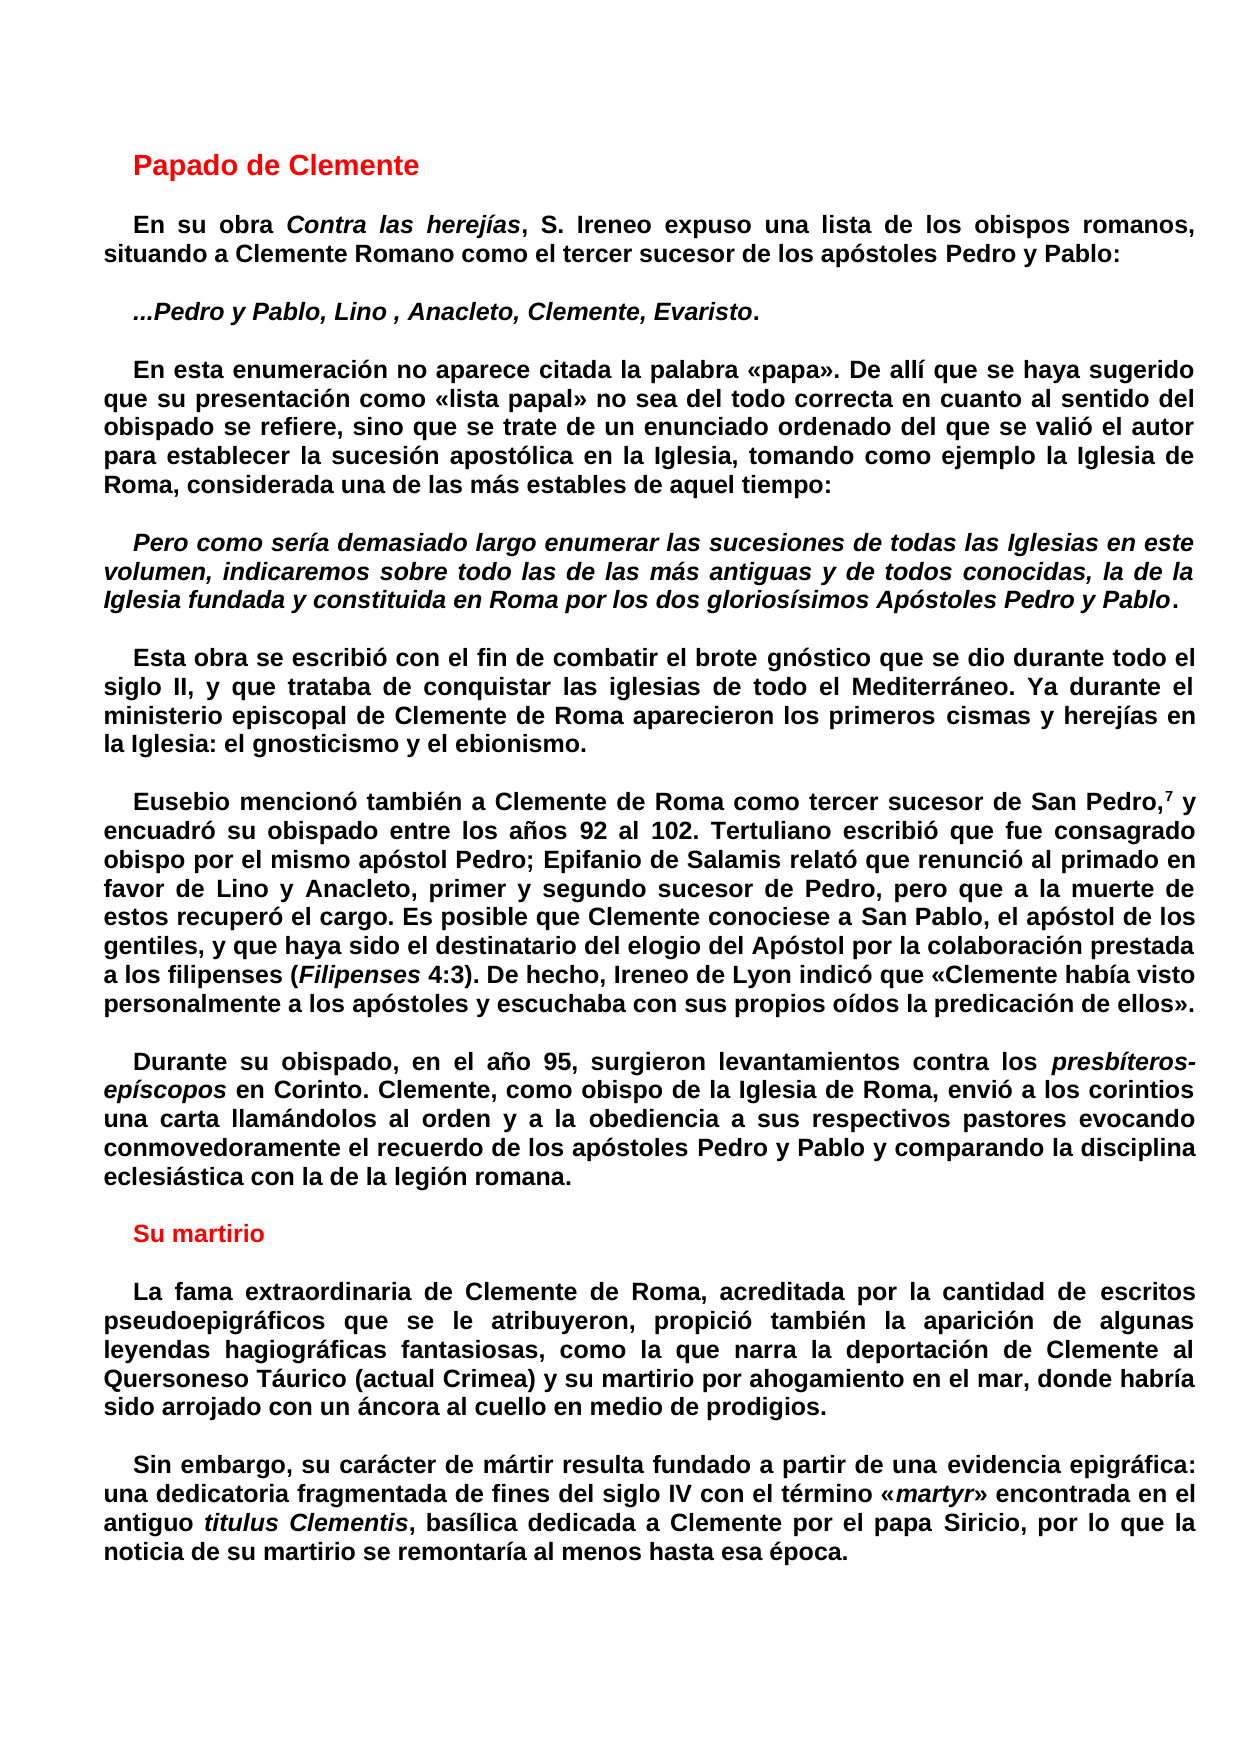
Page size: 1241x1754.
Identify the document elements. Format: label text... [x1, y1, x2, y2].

text ...Pedro y Pablo, Lino , Anacleto, Clemente, Evaristo. [103, 297, 1196, 326]
text Pero como sería demasiado largo enumerar las sucesiones de todas las Iglesias en este volumen, indicaremos sobre todo las de las más antiguas y de todos conocidas, la de la Iglesia fundada y constituida en Roma por los dos gloriosísimos Apóstoles Pedro y Pablo. [103, 528, 1196, 614]
text Papado de Clemente [103, 148, 1196, 181]
text En su obra Contra las herejías, S. Ireneo expuso una lista de los obispos romanos, situando a Clemente Romano como el tercer sucesor de los apóstoles Pedro y Pablo: [103, 210, 1196, 268]
text Eusebio mencionó también a Clemente de Roma como tercer sucesor de San Pedro,7 y encuadró su obispado entre los años 92 al 102. Tertuliano escribió que fue consagrado obispo por el mismo apóstol Pedro; Epifanio de Salamis relató que renunció al primado en favor de Lino y Anacleto, primer y segundo sucesor de Pedro, pero que a la muerte de estos recuperó el cargo. Es posible que Clemente conociese a San Pablo, el apóstol de los gentiles, y que haya sido el destinatario del elogio del Apóstol por la colaboración prestada a los filipenses (Filipenses 4:3). De hecho, Ireneo de Lyon indicó que «Clemente había visto personalmente a los apóstoles y escuchaba con sus propios oídos la predicación de ellos». [103, 787, 1196, 1017]
text Durante su obispado, en el año 95, surgieron levantamientos contra los presbíteros-epíscopos en Corinto. Clemente, como obispo de la Iglesia de Roma, envió a los corintios una carta llamándolos al orden y a la obediencia a sus respectivos pastores evocando conmovedoramente el recuerdo de los apóstoles Pedro y Pablo y comparando la disciplina eclesiástica con la de la legión romana. [103, 1047, 1196, 1190]
text Esta obra se escribió con el fin de combatir el brote gnóstico que se dio durante todo el siglo II, y que trataba de conquistar las iglesias de todo el Mediterráneo. Ya durante el ministerio episcopal de Clemente de Roma aparecieron los primeros cismas y herejías en la Iglesia: el gnosticismo y el ebionismo. [103, 643, 1196, 758]
text La fama extraordinaria de Clemente de Roma, acreditada por la cantidad de escritos pseudoepigráficos que se le atribuyeron, propició también la aparición de algunas leyendas hagiográficas fantasiosas, como la que narra la deportación de Clemente al Quersoneso Táurico (actual Crimea) y su martirio por ahogamiento en el mar, donde habría sido arrojado con un áncora al cuello en medio de prodigios. [103, 1277, 1196, 1421]
text Sin embargo, su carácter de mártir resulta fundado a partir de una evidencia epigráfica: una dedicatoria fragmentada de fines del siglo IV con el término «martyr» encontrada en el antiguo titulus Clementis, basílica dedicada a Clemente por el papa Siricio, por lo que la noticia de su martirio se remontaría al menos hasta esa época. [103, 1450, 1196, 1565]
text En esta enumeración no aparece citada la palabra «papa». De allí que se haya sugerido que su presentación como «lista papal» no sea del todo correcta en cuanto al sentido del obispado se refiere, sino que se trate de un enunciado ordenado del que se valió el autor para establecer la sucesión apostólica en la Iglesia, tomando como ejemplo la Iglesia de Roma, considerada una de las más estables de aquel tiempo: [103, 355, 1196, 499]
text Su martirio [103, 1219, 1196, 1248]
